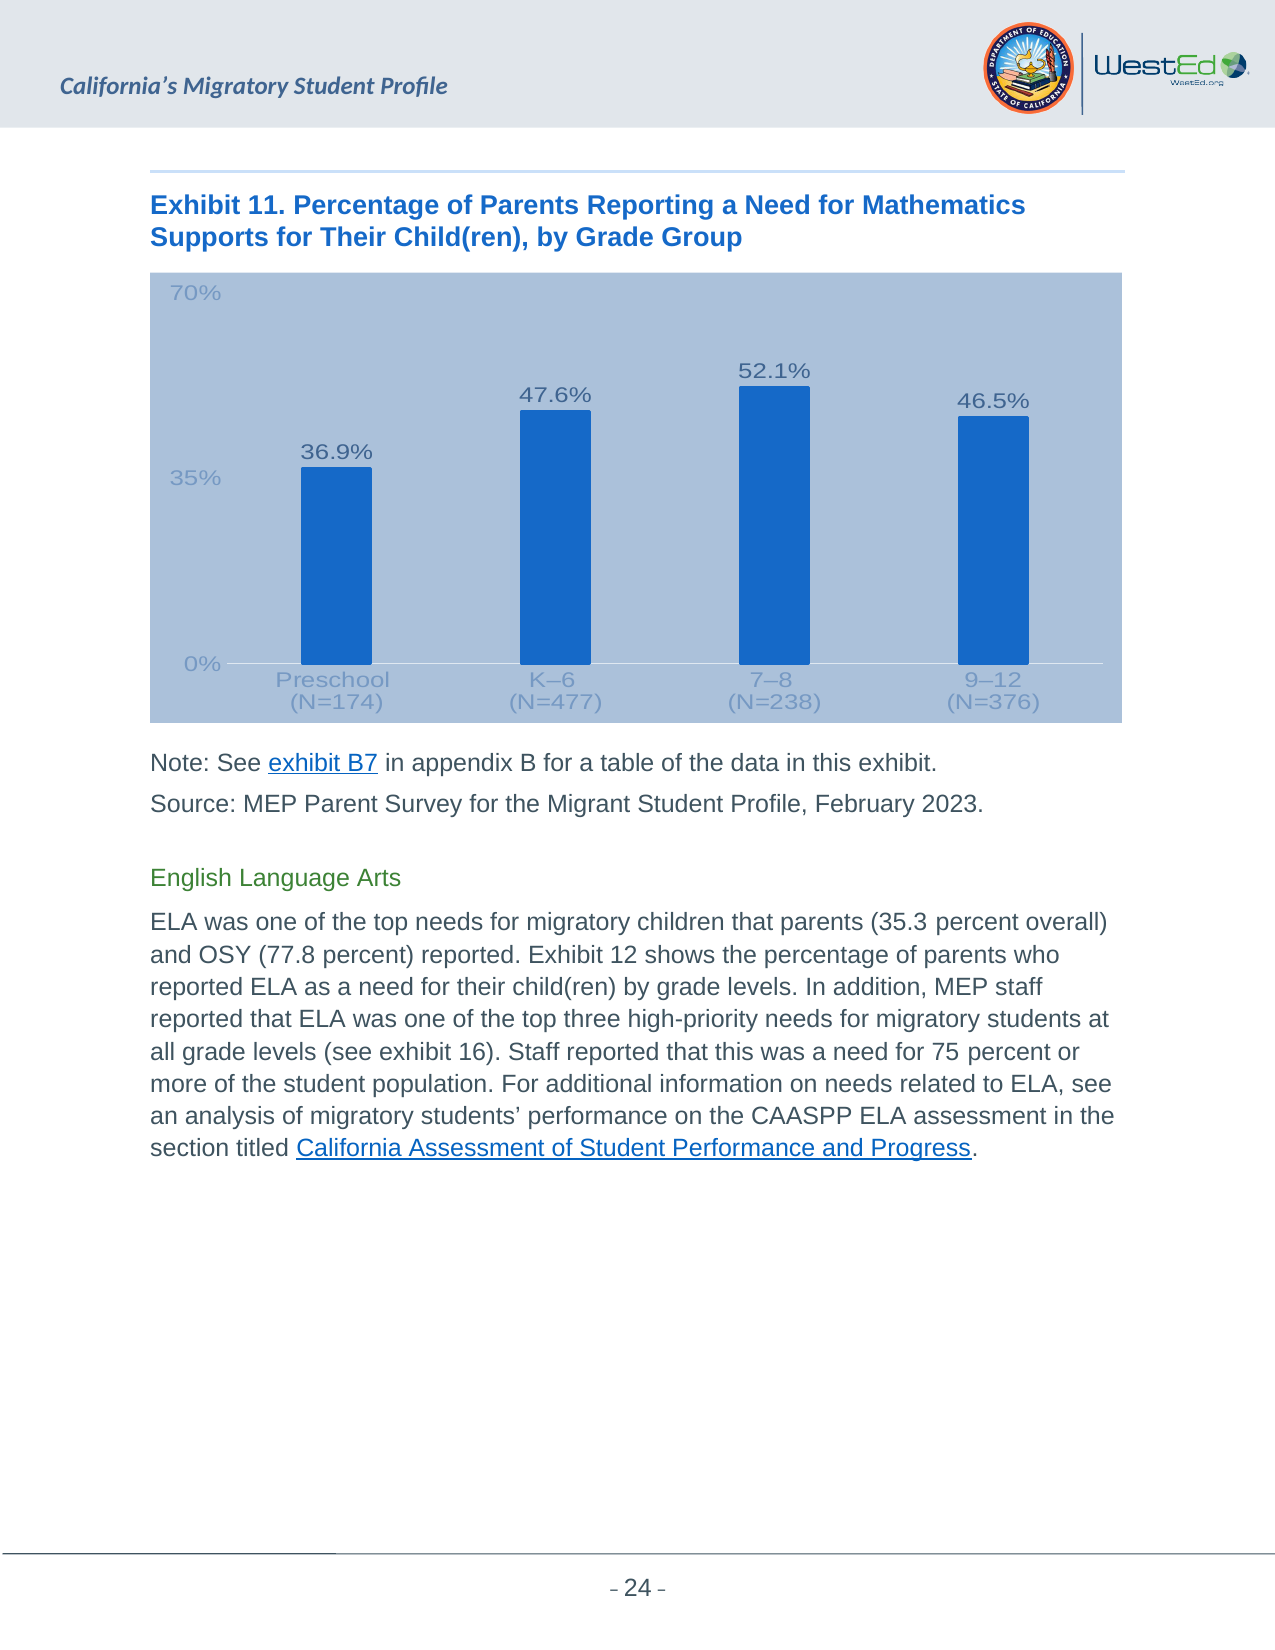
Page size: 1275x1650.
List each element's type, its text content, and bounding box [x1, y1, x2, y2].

text Source: MEP Parent Survey for the Migrant Student Profile, February 2023. [150, 789, 1125, 818]
text Note: See exhibit B7 in appendix B for a table of the data in this exhibit. [150, 748, 1125, 777]
text ELA was one of the top needs for migratory children that parents (35.3 percent overall) and OSY (77.8 percent) reported. Exhibit 12 shows the percentage of parents who reported ELA as a need for their child(ren) by grade levels. In addition, MEP staff reported that ELA was one of the top three high-priority needs for migratory students at all grade levels (see exhibit 16). Staff reported that this was a need for 75 percent or more of the student population. For additional information on needs related to ELA, see an analysis of migratory students’ performance on the CAASPP ELA assessment in the section titled California Assessment of Student Performance and Progress. [150, 905, 1125, 1163]
picture [975, 17, 1082, 122]
title Exhibit 11. Percentage of Parents Reporting a Need for Mathematics Supports for Their Child(ren), by Grade Group [150, 173, 1125, 252]
subtitle English Language Arts [150, 860, 1012, 892]
picture [1095, 52, 1250, 86]
